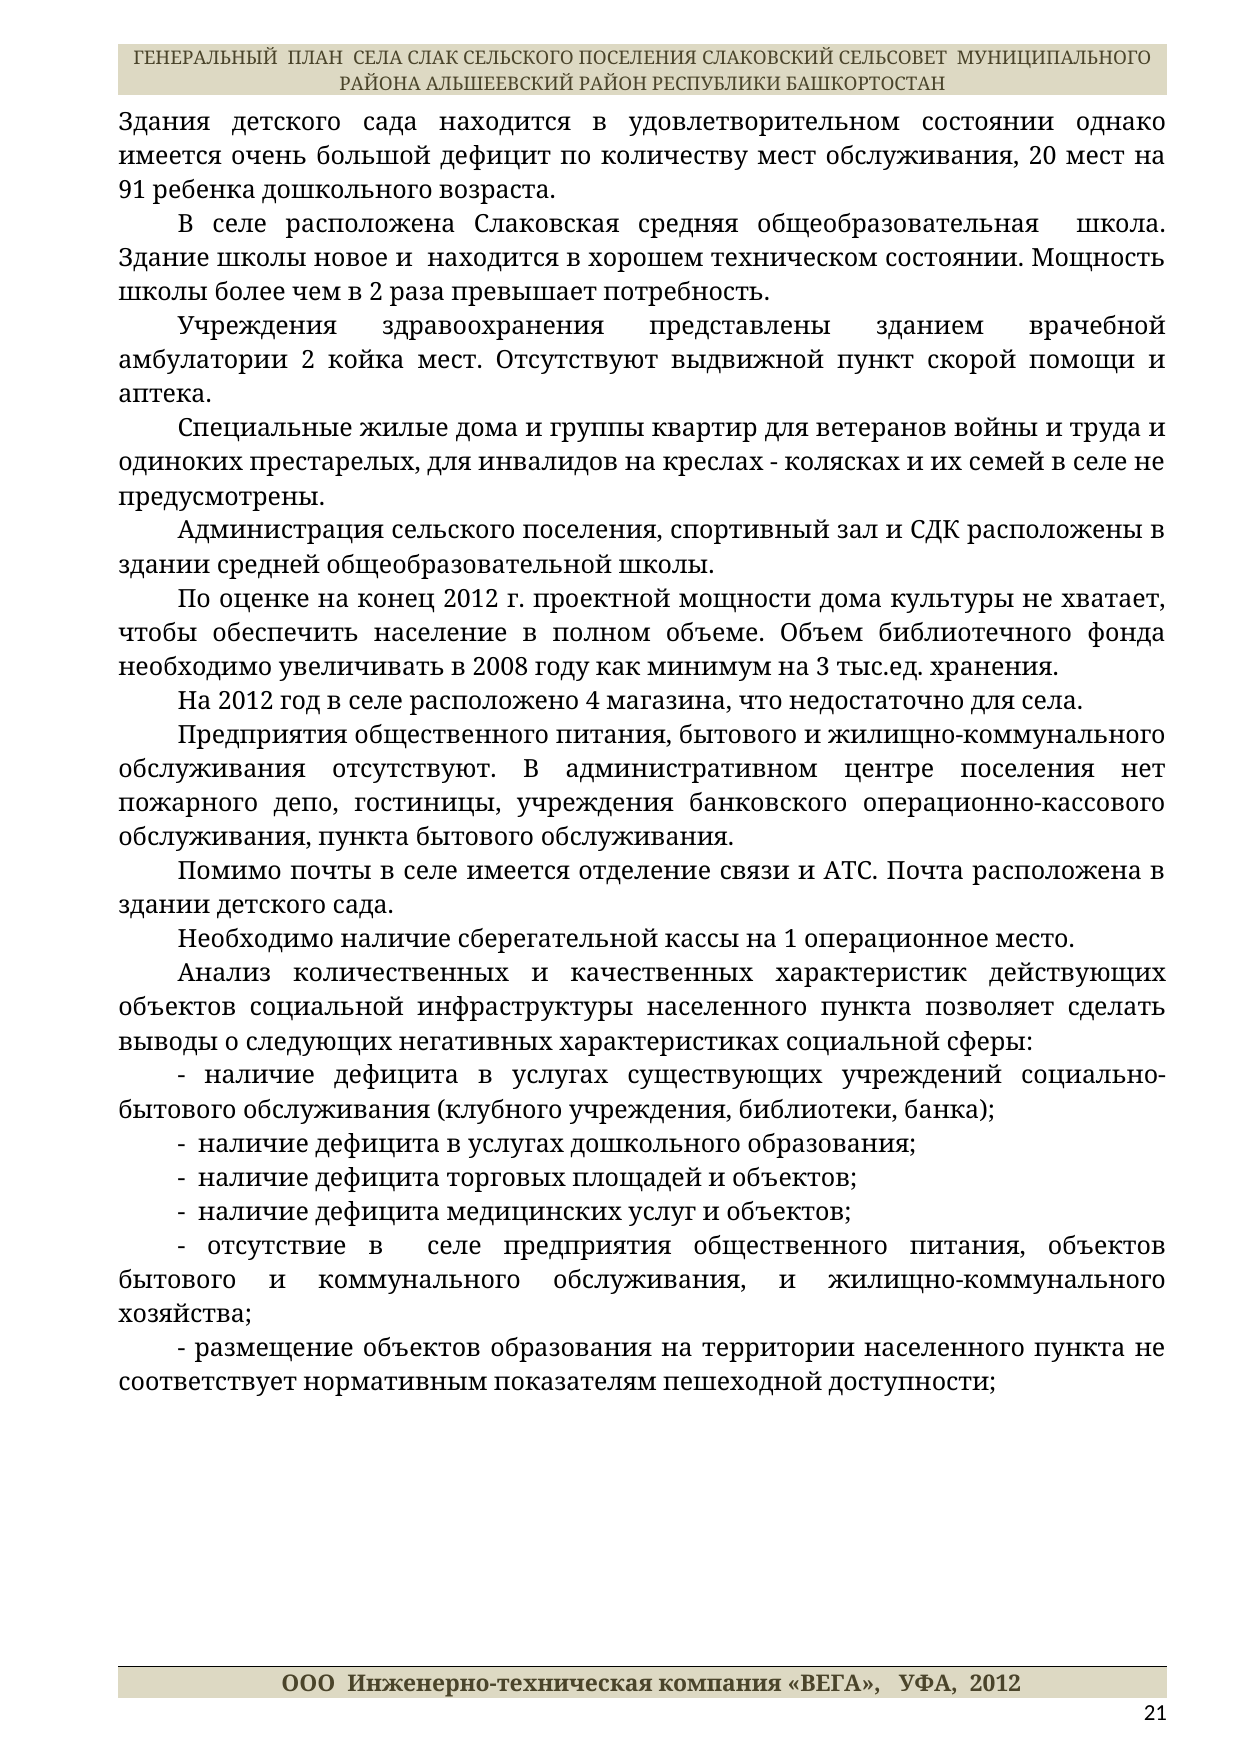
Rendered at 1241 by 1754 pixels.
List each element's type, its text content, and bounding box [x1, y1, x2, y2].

text - наличие дефицита в услугах дошкольного образования; [118, 1125, 1167, 1159]
text Администрация сельского поселения, спортивный зал и СДК расположены в здании средней общеобразовательной школы. [118, 512, 1167, 580]
text В селе расположена Слаковская средняя общеобразовательная школа. Здание школы новое и находится в хорошем техническом состоянии. Мощность школы более чем в 2 раза превышает потребность. [118, 206, 1167, 308]
text Специальные жилые дома и группы квартир для ветеранов войны и труда и одиноких престарелых, для инвалидов на креслах - колясках и их семей в селе не предусмотрены. [118, 410, 1167, 512]
text - отсутствие в селе предприятия общественного питания, объектов бытового и коммунального обслуживания, и жилищно-коммунального хозяйства; [118, 1227, 1167, 1330]
text - размещение объектов образования на территории населенного пункта не соответствует нормативным показателям пешеходной доступности; [118, 1330, 1167, 1398]
text - наличие дефицита в услугах существующих учреждений социально-бытового обслуживания (клубного учреждения, библиотеки, банка); [118, 1057, 1167, 1125]
text На 2012 год в селе расположено 4 магазина, что недостаточно для села. [118, 682, 1167, 717]
text По оценке на конец 2012 г. проектной мощности дома культуры не хватает, чтобы обеспечить население в полном объеме. Объем библиотечного фонда необходимо увеличивать в 2008 году как минимум на 3 тыс.ед. хранения. [118, 580, 1167, 682]
text Предприятия общественного питания, бытового и жилищно-коммунального обслуживания отсутствуют. В административном центре поселения нет пожарного депо, гостиницы, учреждения банковского операционно-кассового обслуживания, пункта бытового обслуживания. [118, 717, 1167, 853]
text - наличие дефицита медицинских услуг и объектов; [118, 1193, 1167, 1227]
text Здания детского сада находится в удовлетворительном состоянии однако имеется очень большой дефицит по количеству мест обслуживания, 20 мест на 91 ребенка дошкольного возраста. [118, 103, 1167, 206]
text - наличие дефицита торговых площадей и объектов; [118, 1159, 1167, 1193]
text Учреждения здравоохранения представлены зданием врачебной амбулатории 2 койка мест. Отсутствуют выдвижной пункт скорой помощи и аптека. [118, 308, 1167, 410]
text Анализ количественных и качественных характеристик действующих объектов социальной инфраструктуры населенного пункта позволяет сделать выводы о следующих негативных характеристиках социальной сферы: [118, 955, 1167, 1057]
text Необходимо наличие сберегательной кассы на 1 операционное место. [118, 921, 1167, 955]
text Помимо почты в селе имеется отделение связи и АТС. Почта расположена в здании детского сада. [118, 853, 1167, 921]
